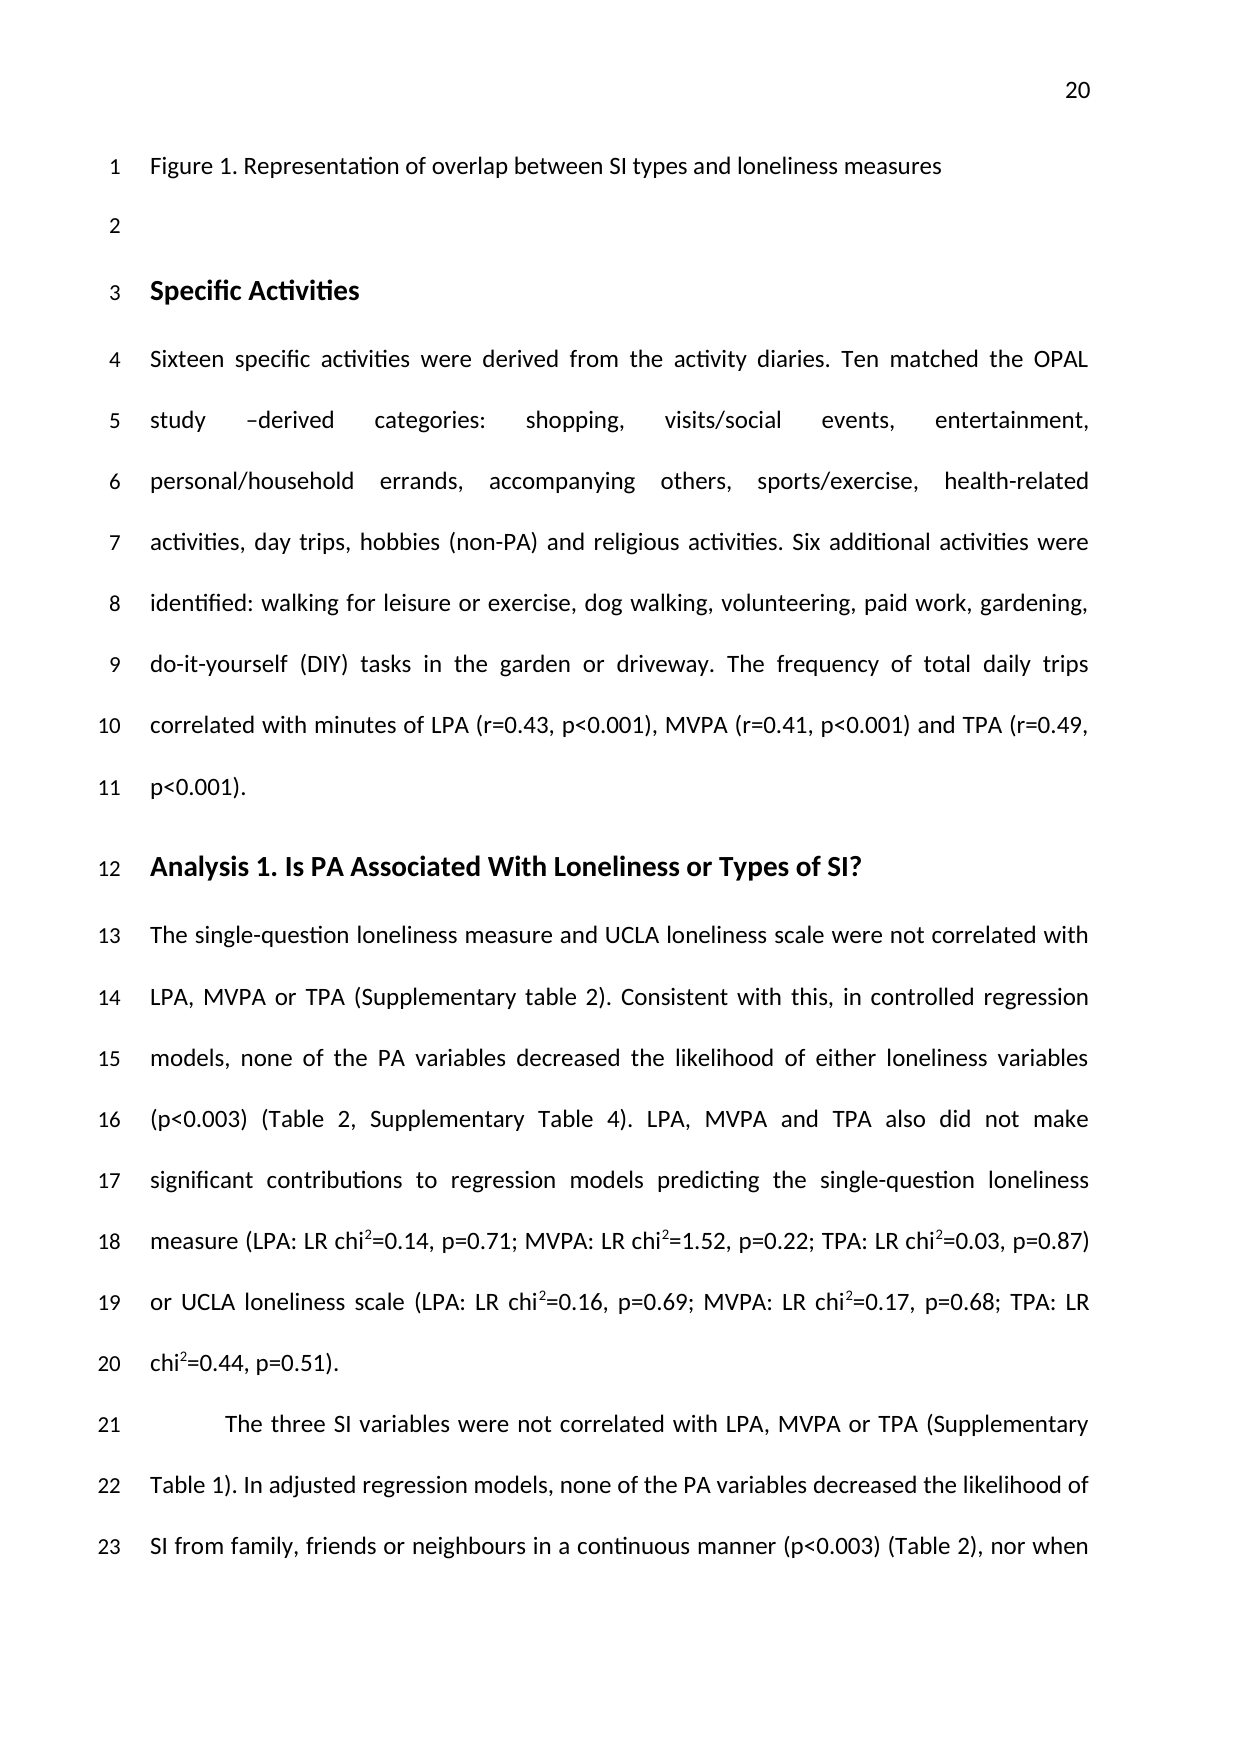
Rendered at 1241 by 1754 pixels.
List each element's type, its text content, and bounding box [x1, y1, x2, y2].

subtitle Analysis 1. Is PA Associated With Loneliness or Types of SI? [150, 848, 1090, 884]
text The single-question loneliness measure and UCLA loneliness scale were not correlated with LPA, MVPA or TPA (Supplementary table 2). Consistent with this, in controlled regression models, none of the PA variables decreased the likelihood of either loneliness variables (p<0.003) (Table 2, Supplementary Table 4). LPA, MVPA and TPA also did not make significant contributions to regression models predicting the single-question loneliness measure (LPA: LR chi2=0.14, p=0.71; MVPA: LR chi2=1.52, p=0.22; TPA: LR chi2=0.03, p=0.87) or UCLA loneliness scale (LPA: LR chi2=0.16, p=0.69; MVPA: LR chi2=0.17, p=0.68; TPA: LR chi2=0.44, p=0.51). [150, 919, 1090, 1377]
text Sixteen specific activities were derived from the activity diaries. Ten matched the OPAL study –derived categories: shopping, visits/social events, entertainment, personal/household errands, accompanying others, sports/exercise, health-related activities, day trips, hobbies (non-PA) and religious activities. Six additional activities were identified: walking for leisure or exercise, dog walking, volunteering, paid work, gardening, do-it-yourself (DIY) tasks in the garden or driveway. The frequency of total daily trips correlated with minutes of LPA (r=0.43, p<0.001), MVPA (r=0.41, p<0.001) and TPA (r=0.49, p<0.001). [150, 343, 1090, 801]
subtitle Figure 1. Representation of overlap between SI types and loneliness measures [150, 150, 1090, 181]
subtitle Specific Activities [150, 272, 1090, 308]
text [150, 1408, 1090, 1561]
